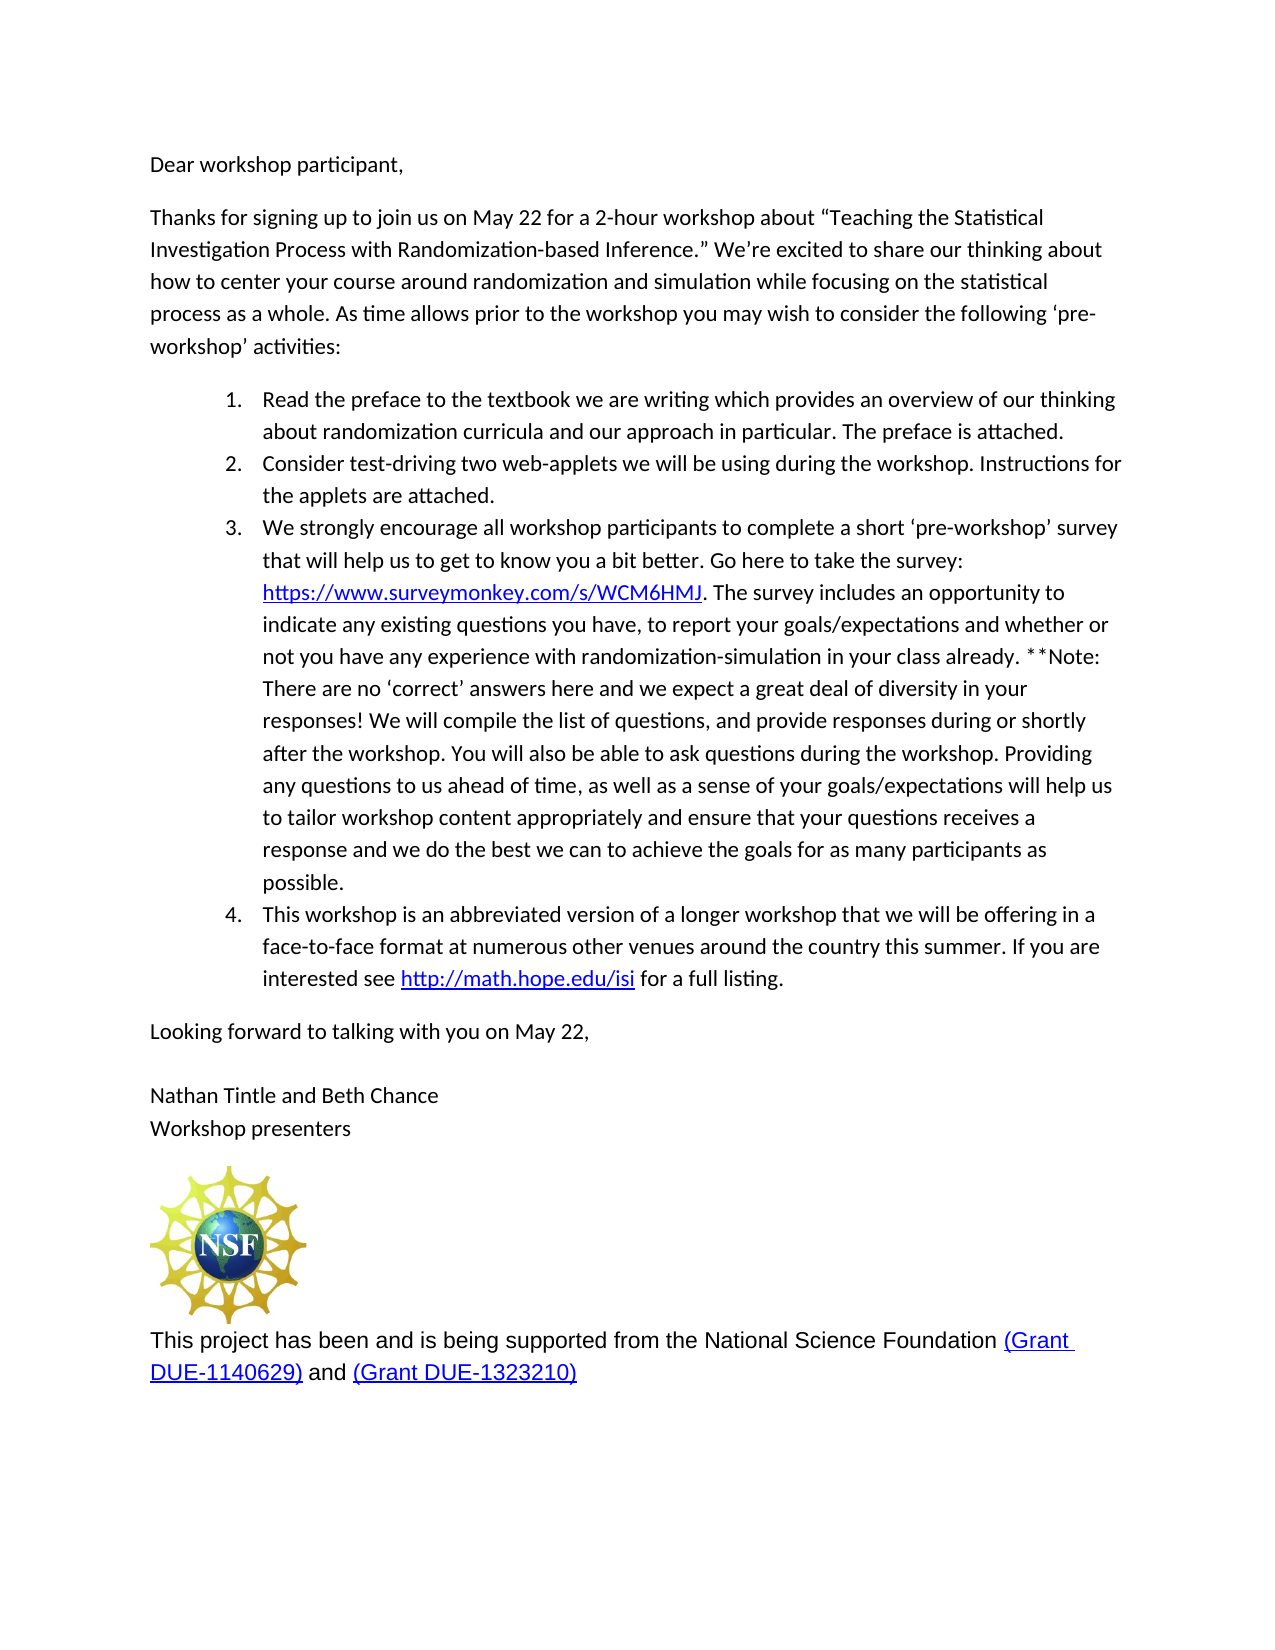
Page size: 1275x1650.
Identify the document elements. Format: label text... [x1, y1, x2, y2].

list Read the preface to the textbook we are writing which provides an overview of our thinking about randomization curricula and our approach in particular. The preface is attached. [225, 385, 1125, 445]
text This project has been and is being supported from the National Science Foundation (Grant DUE-1140629) and (Grant DUE-1323210) [150, 1167, 1125, 1386]
list Consider test-driving two web-applets we will be using during the workshop. Instructions for the applets are attached. [225, 449, 1125, 509]
text Looking forward to talking with you on May 22, Nathan Tintle and Beth Chance Workshop presenters [150, 1017, 1125, 1142]
list We strongly encourage all workshop participants to complete a short ‘pre-workshop’ survey that will help us to get to know you a bit better. Go here to take the survey: https://www.surveymonkey.com/s/WCM6HMJ. The survey includes an opportunity to indicate any existing questions you have, to report your goals/expectations and whether or not you have any experience with randomization-simulation in your class already. **Note: There are no ‘correct’ answers here and we expect a great deal of diversity in your responses! We will compile the list of questions, and provide responses during or shortly after the workshop. You will also be able to ask questions during the workshop. Providing any questions to us ahead of time, as well as a sense of your goals/expectations will help us to tailor workshop content appropriately and ensure that your questions receives a response and we do the best we can to achieve the goals for as many participants as possible. [225, 513, 1125, 896]
picture [150, 1166, 307, 1324]
text Thanks for signing up to join us on May 22 for a 2-hour workshop about “Teaching the Statistical Investigation Process with Randomization-based Inference.” We’re excited to share our thinking about how to center your course around randomization and simulation while focusing on the statistical process as a whole. As time allows prior to the workshop you may wish to consider the following ‘pre-workshop’ activities: [150, 203, 1125, 360]
text Dear workshop participant, [150, 150, 1125, 178]
list This workshop is an abbreviated version of a longer workshop that we will be offering in a face-to-face format at numerous other venues around the country this summer. If you are interested see http://math.hope.edu/isi for a full listing. [225, 900, 1125, 992]
